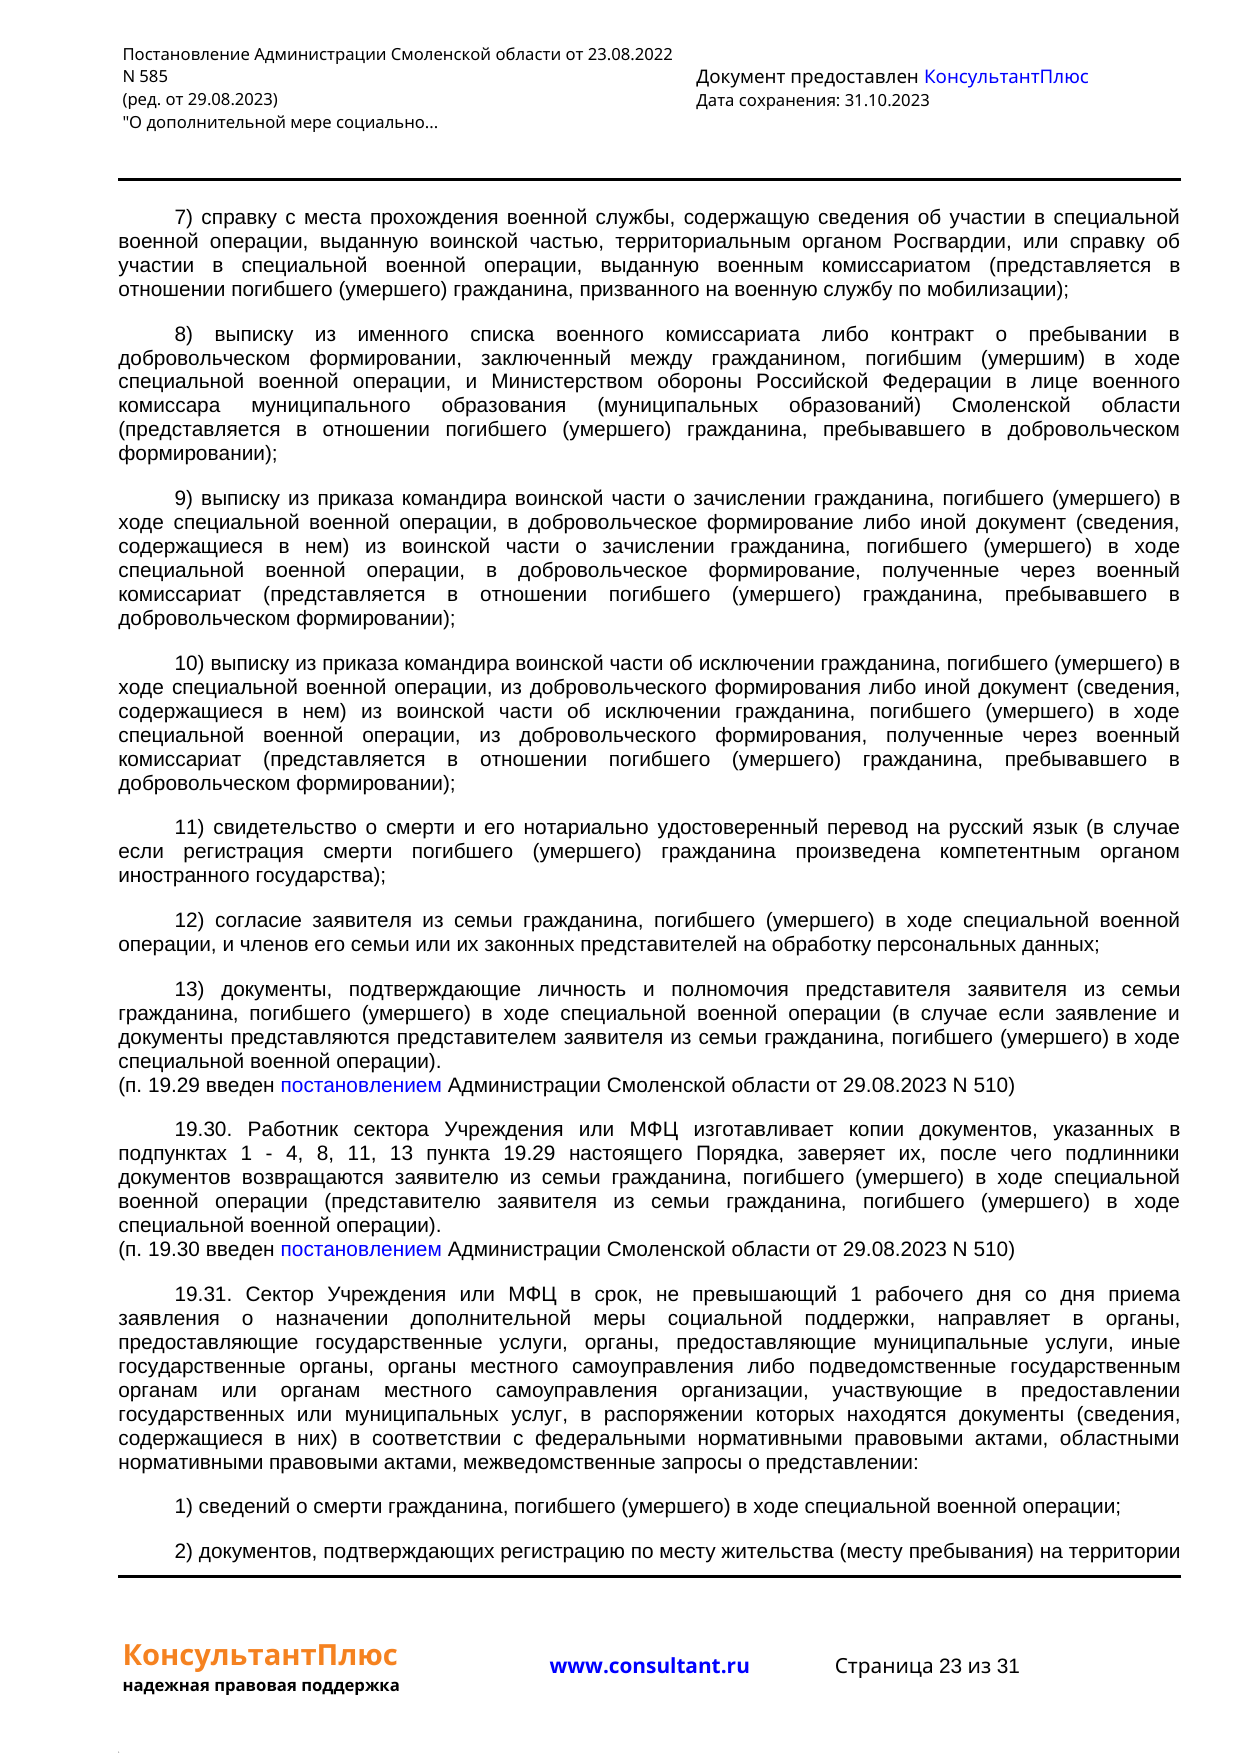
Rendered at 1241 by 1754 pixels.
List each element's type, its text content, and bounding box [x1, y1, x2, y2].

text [118, 1539, 1181, 1563]
text (п. 19.29 введен постановлением Администрации Смоленской области от 29.08.2023 N 510) [118, 1072, 1181, 1096]
text 19.30. Работник сектора Учреждения или МФЦ изготавливает копии документов, указанных в подпунктах 1 - 4, 8, 11, 13 пункта 19.29 настоящего Порядка, заверяет их, после чего подлинники документов возвращаются заявителю из семьи гражданина, погибшего (умершего) в ходе специальной военной операции (представителю заявителя из семьи гражданина, погибшего (умершего) в ходе специальной военной операции). [118, 1117, 1181, 1237]
text 12) согласие заявителя из семьи гражданина, погибшего (умершего) в ходе специальной военной операции, и членов его семьи или их законных представителей на обработку персональных данных; [118, 908, 1181, 956]
text 10) выписку из приказа командира воинской части об исключении гражданина, погибшего (умершего) в ходе специальной военной операции, из добровольческого формирования либо иной документ (сведения, содержащиеся в нем) из воинской части об исключении гражданина, погибшего (умершего) в ходе специальной военной операции, из добровольческого формирования, полученные через военный комиссариат (представляется в отношении погибшего (умершего) гражданина, пребывавшего в добровольческом формировании); [118, 651, 1181, 794]
text 1) сведений о смерти гражданина, погибшего (умершего) в ходе специальной военной операции; [118, 1494, 1181, 1518]
text 19.31. Сектор Учреждения или МФЦ в срок, не превышающий 1 рабочего дня со дня приема заявления о назначении дополнительной меры социальной поддержки, направляет в органы, предоставляющие государственные услуги, органы, предоставляющие муниципальные услуги, иные государственные органы, органы местного самоуправления либо подведомственные государственным органам или органам местного самоуправления организации, участвующие в предоставлении государственных или муниципальных услуг, в распоряжении которых находятся документы (сведения, содержащиеся в них) в соответствии с федеральными нормативными правовыми актами, областными нормативными правовыми актами, межведомственные запросы о представлении: [118, 1282, 1181, 1473]
text 11) свидетельство о смерти и его нотариально удостоверенный перевод на русский язык (в случае если регистрация смерти погибшего (умершего) гражданина произведена компетентным органом иностранного государства); [118, 815, 1181, 887]
text 7) справку с места прохождения военной службы, содержащую сведения об участии в специальной военной операции, выданную воинской частью, территориальным органом Росгвардии, или справку об участии в специальной военной операции, выданную военным комиссариатом (представляется в отношении погибшего (умершего) гражданина, призванного на военную службу по мобилизации); [118, 205, 1181, 301]
text 9) выписку из приказа командира воинской части о зачислении гражданина, погибшего (умершего) в ходе специальной военной операции, в добровольческое формирование либо иной документ (сведения, содержащиеся в нем) из воинской части о зачислении гражданина, погибшего (умершего) в ходе специальной военной операции, в добровольческое формирование, полученные через военный комиссариат (представляется в отношении погибшего (умершего) гражданина, пребывавшего в добровольческом формировании); [118, 486, 1181, 630]
text 8) выписку из именного списка военного комиссариата либо контракт о пребывании в добровольческом формировании, заключенный между гражданином, погибшим (умершим) в ходе специальной военной операции, и Министерством обороны Российской Федерации в лице военного комиссара муниципального образования (муниципальных образований) Смоленской области (представляется в отношении погибшего (умершего) гражданина, пребывавшего в добровольческом формировании); [118, 321, 1181, 465]
text (п. 19.30 введен постановлением Администрации Смоленской области от 29.08.2023 N 510) [118, 1237, 1181, 1261]
text 13) документы, подтверждающие личность и полномочия представителя заявителя из семьи гражданина, погибшего (умершего) в ходе специальной военной операции (в случае если заявление и документы представляются представителем заявителя из семьи гражданина, погибшего (умершего) в ходе специальной военной операции). [118, 977, 1181, 1072]
